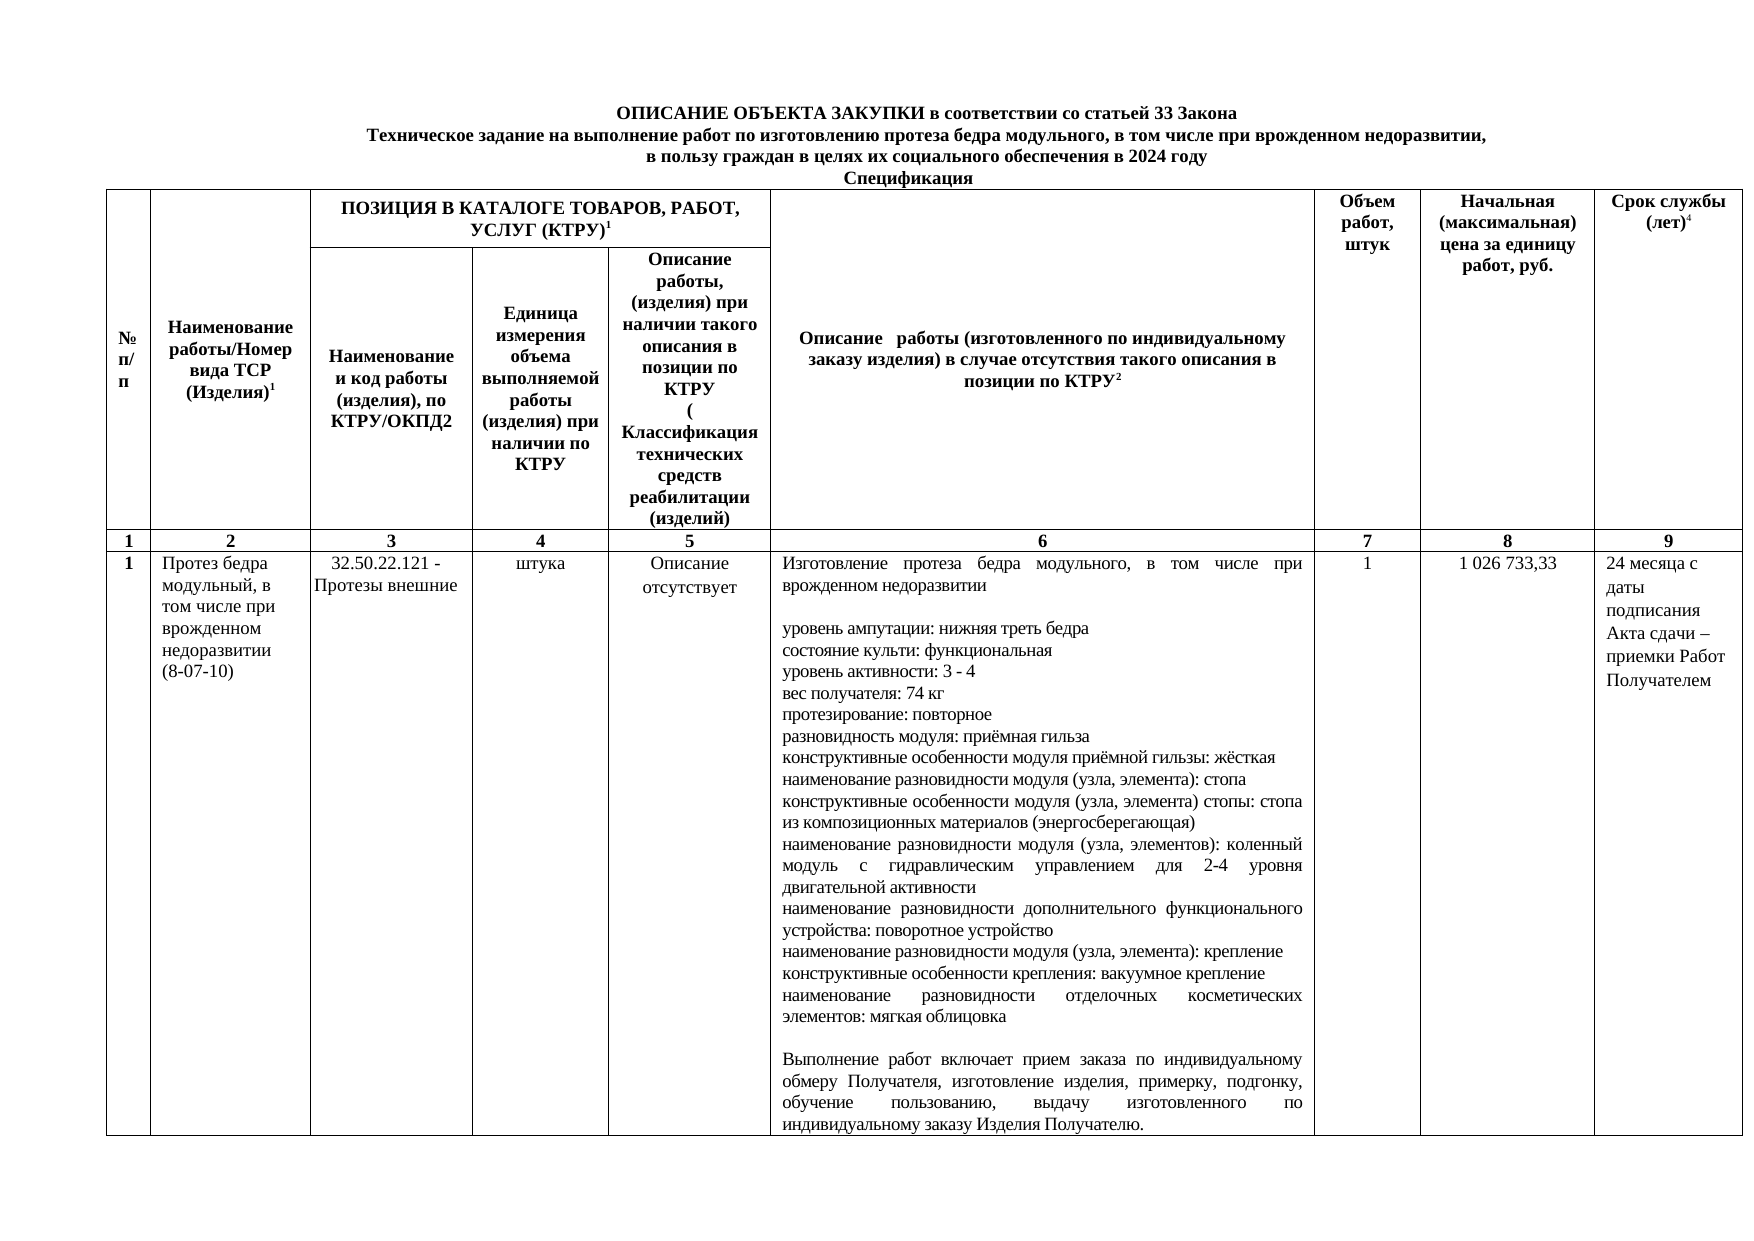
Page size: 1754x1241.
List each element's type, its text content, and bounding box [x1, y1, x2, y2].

table_cell Наименование и код работы (изделия), по КТРУ/ОКПД2 [311, 248, 472, 529]
table_cell Протез бедра модульный, в том числе при врожденном недоразвитии (8-07-10) [151, 552, 310, 1134]
table_header Объем работ, штук [1315, 190, 1420, 529]
table_cell Единица измерения объема выполняемой работы (изделия) при наличии по КТРУ [473, 248, 608, 529]
table_cell 1 026 733,33 [1421, 552, 1594, 1134]
table_cell 8 [1421, 530, 1594, 551]
table_cell Описание работы, (изделия) при наличии такого описания в позиции по КТРУ (Классификация технических средств реабилитации (изделий) [609, 248, 770, 529]
table_cell 3 [311, 530, 472, 551]
table_cell Описание отсутствует [609, 552, 770, 1134]
text ОПИСАНИЕ ОБЪЕКТА ЗАКУПКИ в соответствии со статьей 33 Закона [118, 102, 1698, 124]
table_header Начальная (максимальная) цена за единицу работ, руб. [1421, 190, 1594, 529]
text Техническое задание на выполнение работ по изготовлению протеза бедра модульного, в том числе при врожденном недоразвитии, [118, 124, 1698, 145]
table_cell 1 [107, 552, 150, 1134]
table_cell 5 [609, 530, 770, 551]
table_cell 24 месяца с даты подписания Акта сдачи –приемки Работ Получателем [1595, 552, 1742, 1134]
text в пользу граждан в целях их социального обеспечения в 2024 году [118, 145, 1698, 167]
table_header Срок службы (лет)4 [1595, 190, 1742, 529]
text Спецификация [118, 167, 1698, 188]
table_header Наименование работы/Номер вида ТСР (Изделия)1 [151, 190, 310, 529]
table_cell 6 [771, 530, 1314, 551]
table_cell 2 [151, 530, 310, 551]
table_cell штука [473, 552, 608, 1134]
table_cell 32.50.22.121 - Протезы внешние [311, 552, 472, 1134]
table_cell 9 [1595, 530, 1742, 551]
table_header ПОЗИЦИЯ В КАТАЛОГЕ ТОВАРОВ, РАБОТ, УСЛУГ (КТРУ) [311, 190, 770, 247]
table_header № п/п [107, 190, 150, 529]
table_cell 4 [473, 530, 608, 551]
table_cell 1 [1315, 552, 1420, 1134]
table_cell Изготовление протеза бедра модульного, в том числе при врожденном недоразвитии уровень ампутации: нижняя треть бедра состояние культи: функциональная уровень активности: 3 - 4 вес получателя: 74 кг протезирование: повторное разновидность модуля: приёмная гильза конструктивные особенности модуля приёмной гильзы: жёсткая наименование разновидности модуля (узла, элемента): стопа конструктивные особенности модуля (узла, элемента) стопы: стопа из композиционных материалов (энергосберегающая) наименование разновидности модуля (узла, элементов): коленный модуль с гидравлическим управлением для 2-4 уровня двигательной активности наименование разновидности дополнительного функционального устройства: поворотное устройство наименование разновидности модуля (узла, элемента): крепление конструктивные особенности крепления: вакуумное крепление наименование разновидности отделочных косметических элементов: мягкая облицовка Выполнение работ включает прием заказа по индивидуальному обмеру Получателя, изготовление изделия, примерку, подгонку, обучение пользованию, выдачу изготовленного по индивидуальному заказу Изделия Получателю. [771, 552, 1314, 1134]
table_cell 7 [1315, 530, 1420, 551]
table_header Описание работы (изготовленного по индивидуальному заказу изделия) в случае отсутствия такого описания в позиции по КТРУ [771, 190, 1314, 529]
table_cell 1 [107, 530, 150, 551]
